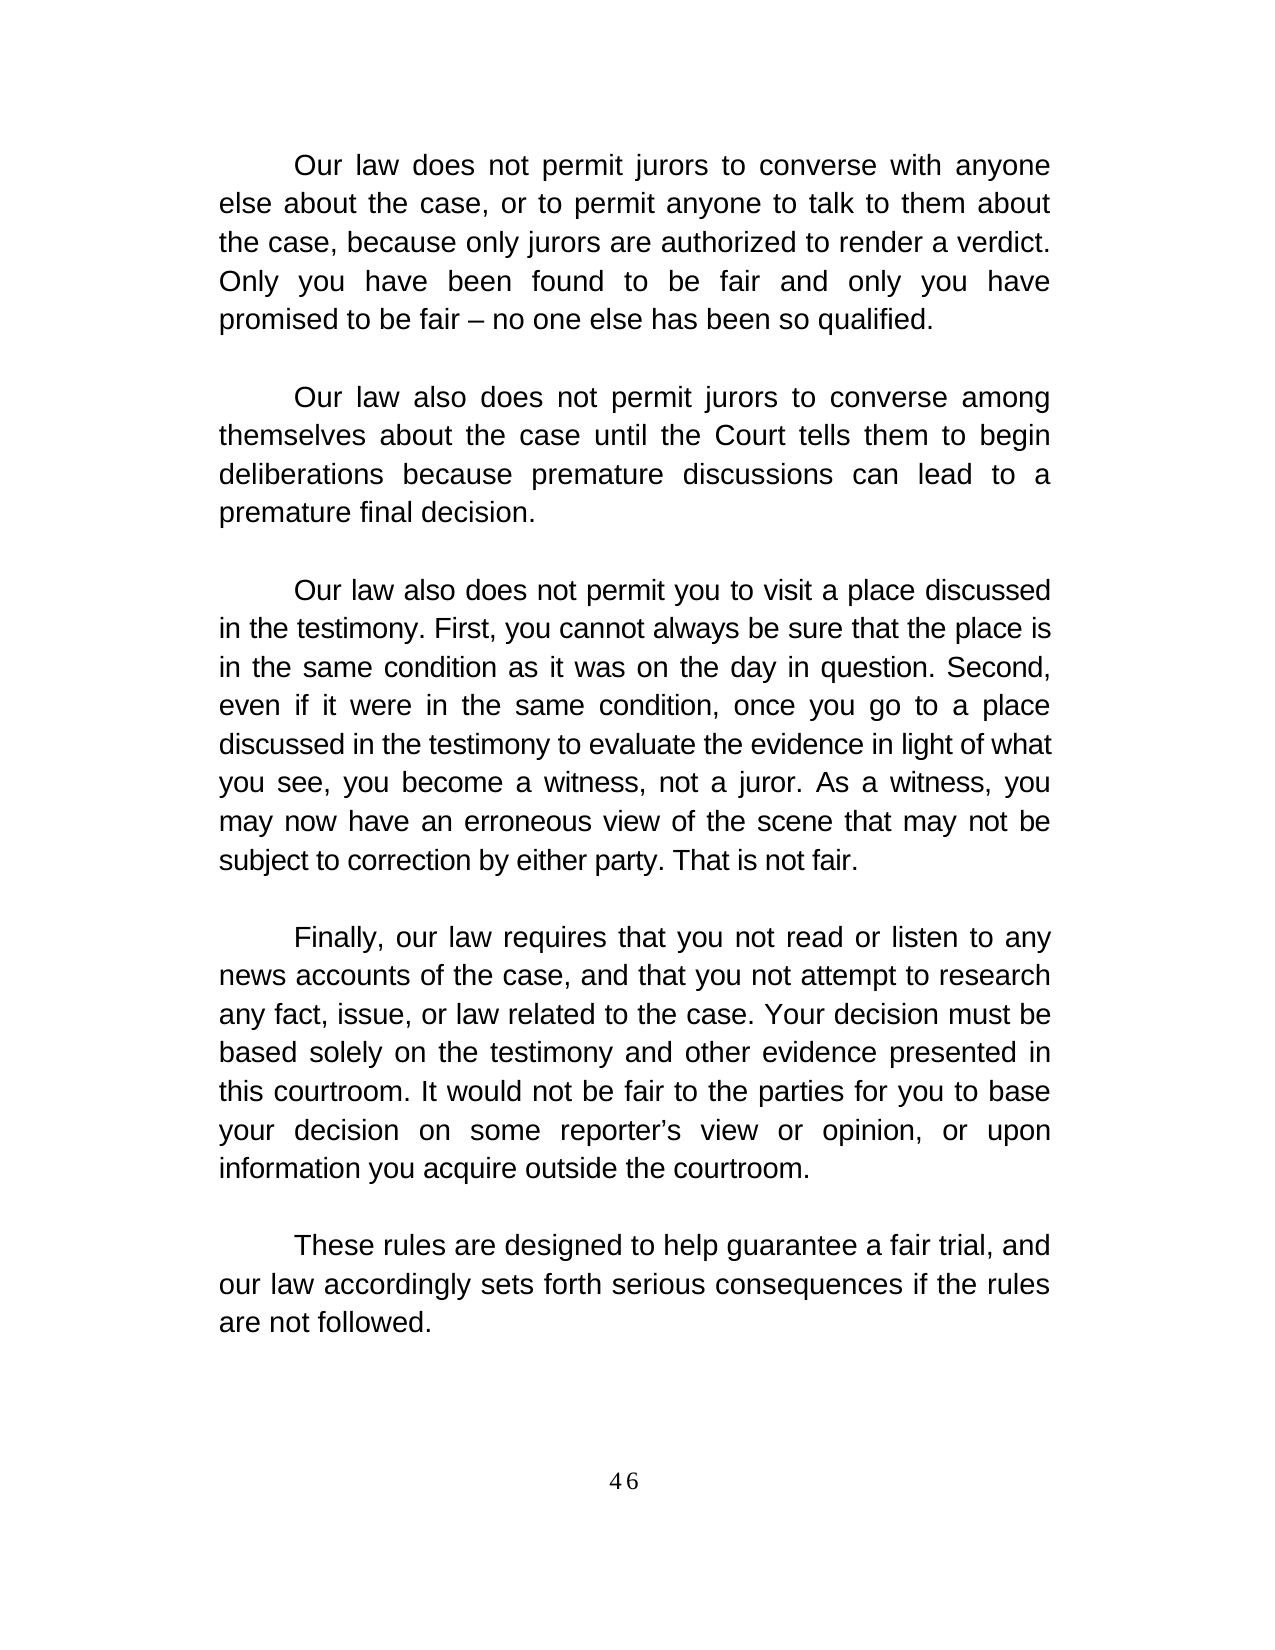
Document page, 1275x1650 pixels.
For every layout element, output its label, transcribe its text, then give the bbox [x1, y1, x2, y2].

text Our law also does not permit you to visit a place discussed in the testimony. First, you cannot always be sure that the place is in the same condition as it was on the day in question. Second, even if it were in the same condition, once you go to a place discussed in the testimony to evaluate the evidence in light of what you see, you become a witness, not a juror. As a witness, you may now have an erroneous view of the scene that may not be subject to correction by either party. That is not fair. [219, 573, 1052, 876]
text These rules are designed to help guarantee a fair trial, and our law accordingly sets forth serious consequences if the rules are not followed. [219, 1228, 1052, 1339]
text Finally, our law requires that you not read or listen to any news accounts of the case, and that you not attempt to research any fact, issue, or law related to the case. Your decision must be based solely on the testimony and other evidence presented in this courtroom. It would not be fair to the parties for you to base your decision on some reporter’s view or opinion, or upon information you acquire outside the courtroom. [219, 920, 1052, 1185]
text Our law does not permit jurors to converse with anyone else about the case, or to permit anyone to talk to them about the case, because only jurors are authorized to render a verdict. Only you have been found to be fair and only you have promised to be fair – no one else has been so qualified. [219, 148, 1052, 336]
text Our law also does not permit jurors to converse among themselves about the case until the Court tells them to begin deliberations because premature discussions can lead to a premature final decision. [219, 379, 1052, 529]
